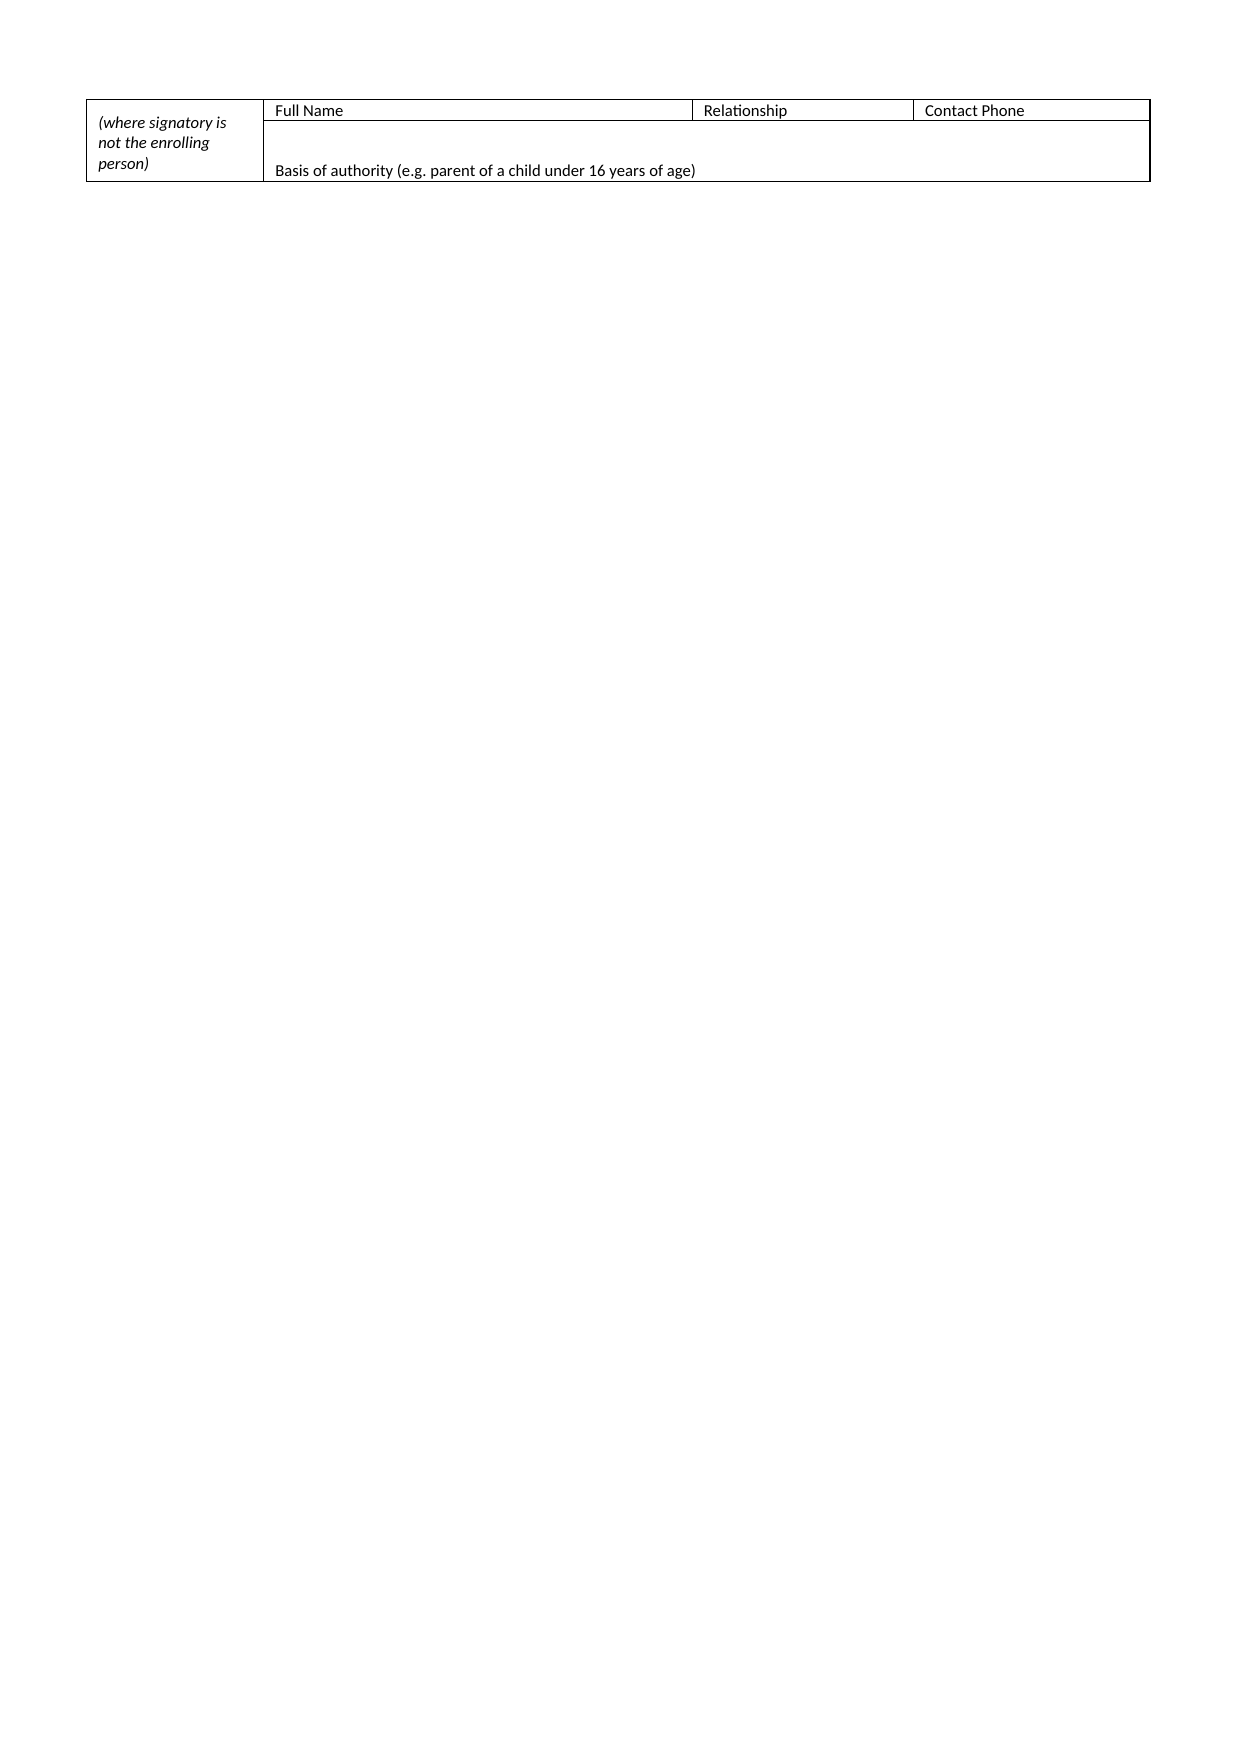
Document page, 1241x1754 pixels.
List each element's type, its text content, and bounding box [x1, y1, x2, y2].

table_cell Full Name [264, 100, 692, 120]
table_cell [264, 121, 1149, 159]
table_cell Contact Phone [914, 100, 1149, 120]
table_cell Relationship [693, 100, 913, 120]
table_cell Basis of authority (e.g. parent of a child under 16 years of age) [264, 159, 1149, 181]
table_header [87, 100, 263, 181]
